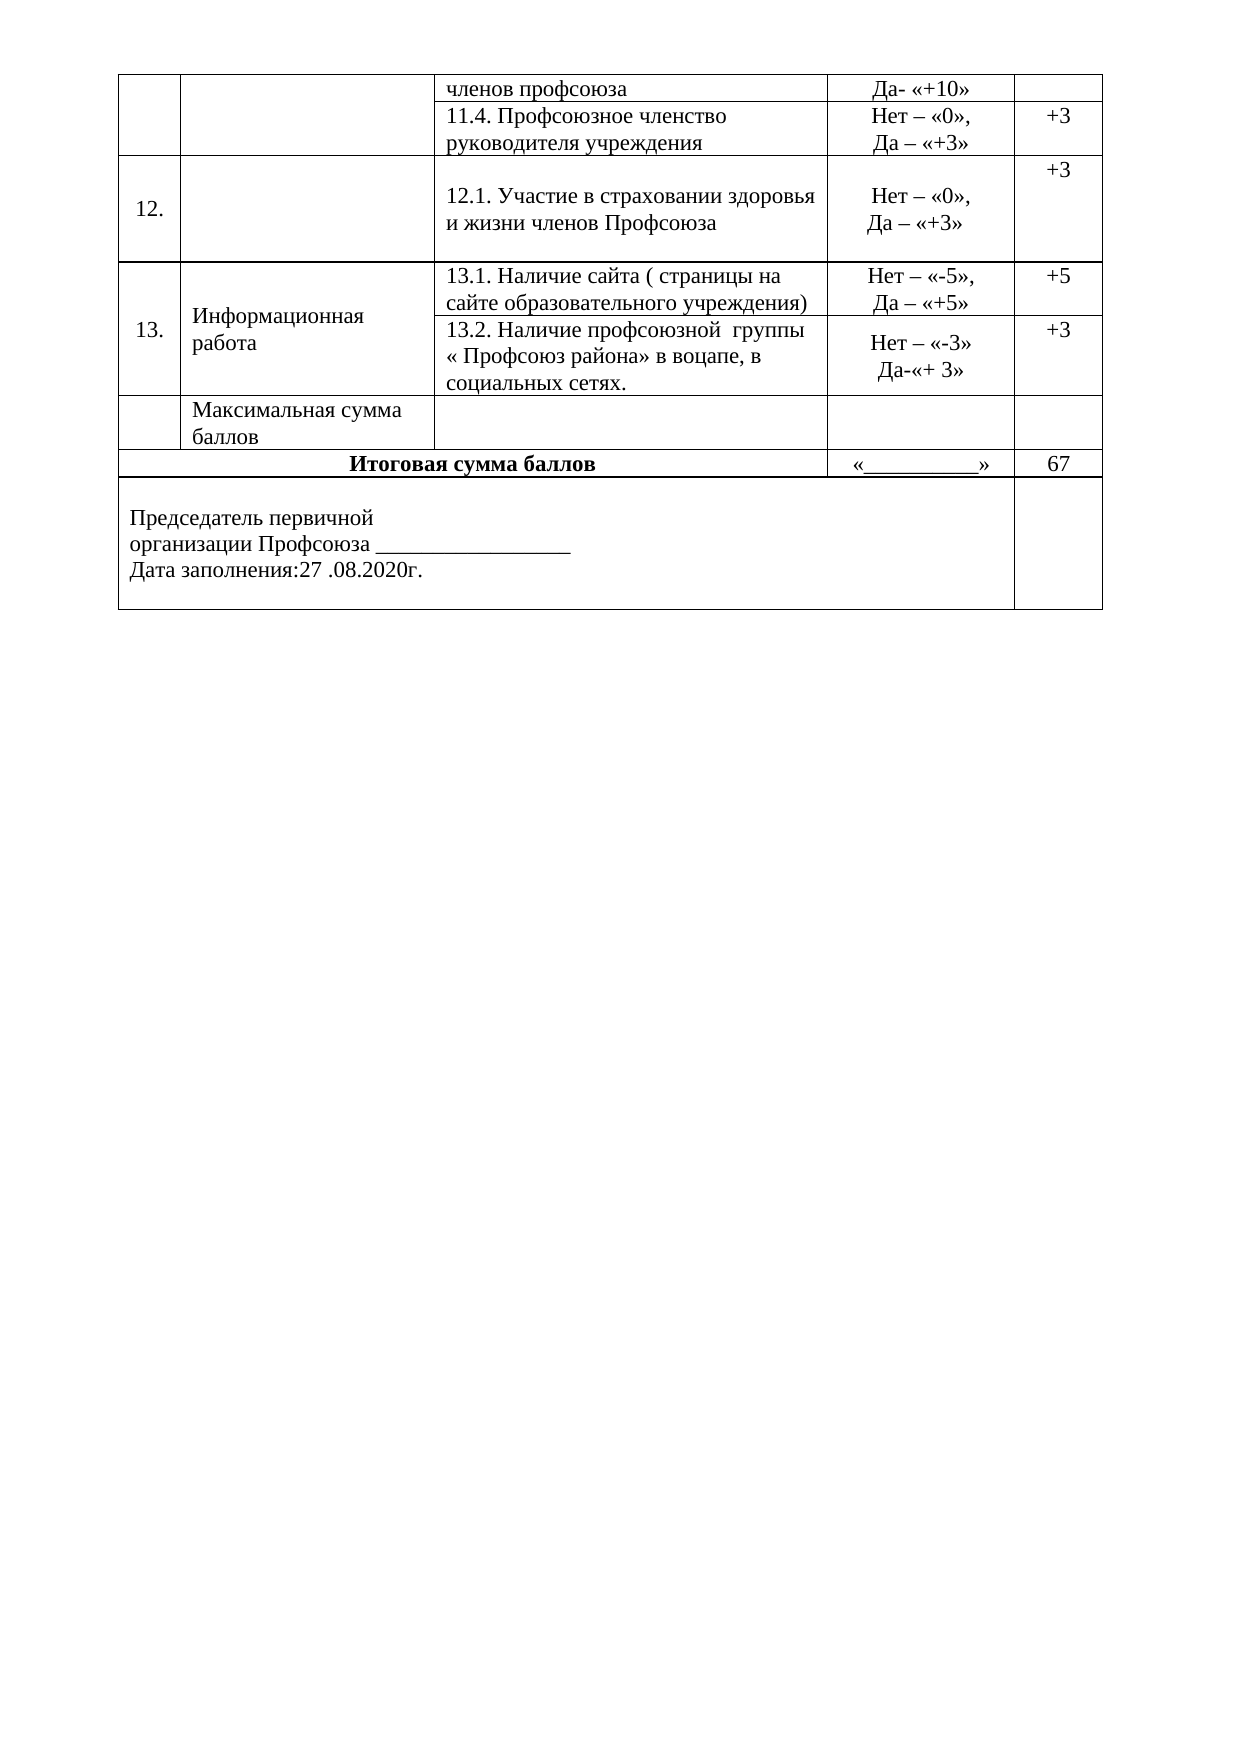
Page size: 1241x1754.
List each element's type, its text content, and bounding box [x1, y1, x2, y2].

table_cell Нет – «0», Да – «+3» [828, 102, 1014, 155]
table_cell [1015, 396, 1102, 449]
table_cell Нет – «-3» Да-«+ 3» [828, 316, 1014, 395]
table_cell +3 [1015, 156, 1102, 261]
table_cell 11.4. Профсоюзное членство руководителя учреждения [435, 102, 827, 155]
table_cell Председатель первичной организации Профсоюза _________________ Дата заполнения:27 .08.2020г. [119, 478, 1014, 609]
table_cell [435, 396, 827, 449]
table_cell [828, 396, 1014, 449]
table_cell 13.1. Наличие сайта ( страницы на сайте образовательного учреждения) [435, 263, 827, 315]
table_cell 13.2. Наличие профсоюзной группы « Профсоюз района» в воцапе, в социальных сетях. [435, 316, 827, 395]
table_cell 12.1. Участие в страховании здоровья и жизни членов Профсоюза [435, 156, 827, 261]
table_cell 13. [119, 263, 180, 395]
table_cell Информационная работа [181, 263, 434, 395]
table_cell Нет – «-5», Да – «+5» [828, 263, 1014, 315]
table_cell Нет - «0» Да- «+10» [828, 75, 1014, 101]
table_cell 67 [1015, 450, 1102, 476]
table_cell 12. [119, 156, 180, 261]
table_cell Нет – «0», Да – «+3» [828, 156, 1014, 261]
table_cell [181, 156, 434, 261]
table_cell [119, 396, 180, 449]
table_cell +2 [1015, 75, 1102, 101]
table_cell Итоговая сумма баллов [119, 450, 827, 476]
table_cell +3 [1015, 102, 1102, 155]
table_cell Максимальная сумма баллов [181, 396, 434, 449]
table_cell [1015, 478, 1102, 609]
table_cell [435, 75, 827, 101]
table_cell +5 [1015, 263, 1102, 315]
table_cell «__________» [828, 450, 1014, 476]
table_cell +3 [1015, 316, 1102, 395]
